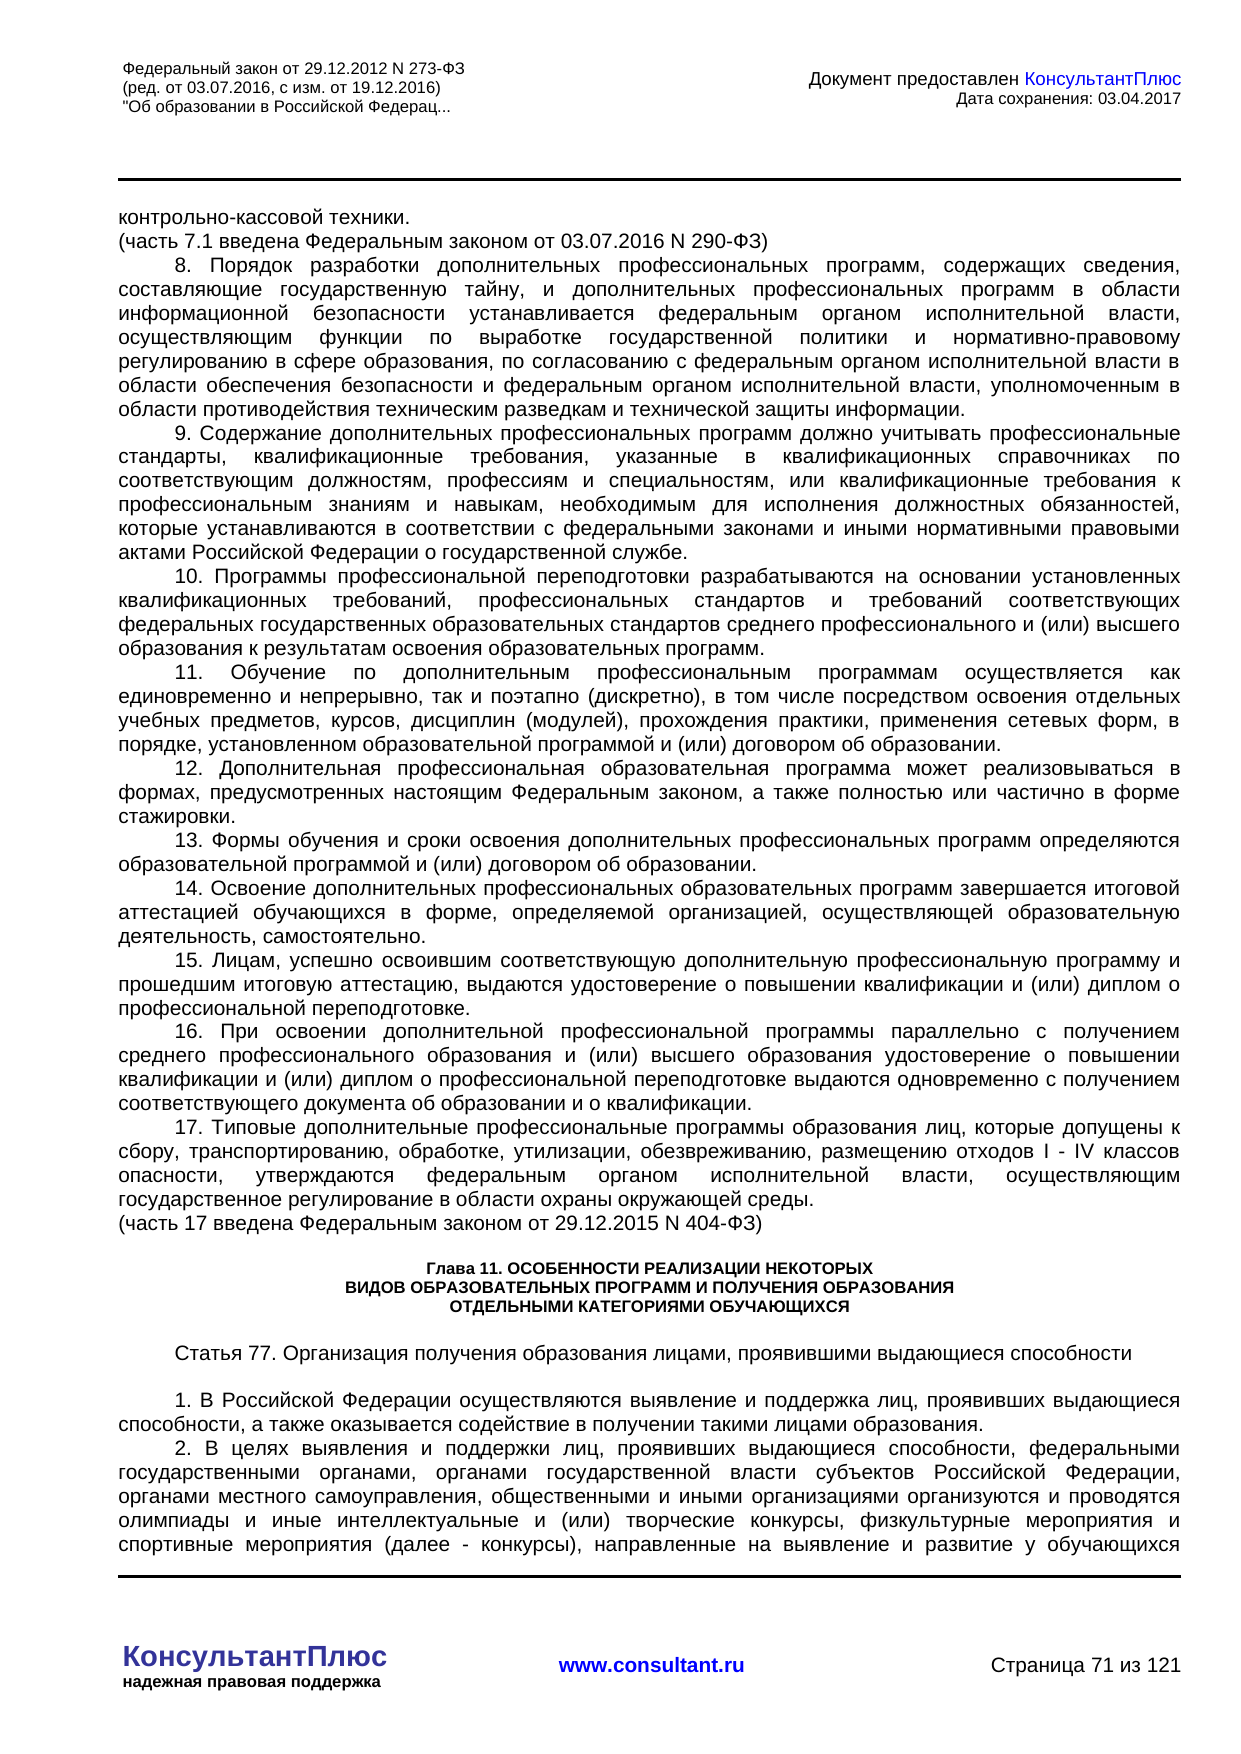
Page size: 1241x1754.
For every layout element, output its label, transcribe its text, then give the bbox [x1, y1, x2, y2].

text 12. Дополнительная профессиональная образовательная программа может реализовываться в формах, предусмотренных настоящим Федеральным законом, а также полностью или частично в форме стажировки. [118, 756, 1181, 828]
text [118, 205, 1181, 229]
text 15. Лицам, успешно освоившим соответствующую дополнительную профессиональную программу и прошедшим итоговую аттестацию, выдаются удостоверение о повышении квалификации и (или) диплом о профессиональной переподготовке. [118, 947, 1181, 1019]
text 17. Типовые дополнительные профессиональные программы образования лиц, которые допущены к сбору, транспортированию, обработке, утилизации, обезвреживанию, размещению отходов I - IV классов опасности, утверждаются федеральным органом исполнительной власти, осуществляющим государственное регулирование в области охраны окружающей среды. [118, 1115, 1181, 1211]
text 1. В Российской Федерации осуществляются выявление и поддержка лиц, проявивших выдающиеся способности, а также оказывается содействие в получении такими лицами образования. [118, 1388, 1181, 1436]
text 9. Содержание дополнительных профессиональных программ должно учитывать профессиональные стандарты, квалификационные требования, указанные в квалификационных справочниках по соответствующим должностям, профессиям и специальностям, или квалификационные требования к профессиональным знаниям и навыкам, необходимым для исполнения должностных обязанностей, которые устанавливаются в соответствии с федеральными законами и иными нормативными правовыми актами Российской Федерации о государственной службе. [118, 420, 1181, 564]
text 8. Порядок разработки дополнительных профессиональных программ, содержащих сведения, составляющие государственную тайну, и дополнительных профессиональных программ в области информационной безопасности устанавливается федеральным органом исполнительной власти, осуществляющим функции по выработке государственной политики и нормативно-правовому регулированию в сфере образования, по согласованию с федеральным органом исполнительной власти в области обеспечения безопасности и федеральным органом исполнительной власти, уполномоченным в области противодействия техническим разведкам и технической защиты информации. [118, 253, 1181, 420]
text 10. Программы профессиональной переподготовки разрабатываются на основании установленных квалификационных требований, профессиональных стандартов и требований соответствующих федеральных государственных образовательных стандартов среднего профессионального и (или) высшего образования к результатам освоения образовательных программ. [118, 564, 1181, 660]
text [118, 1436, 1181, 1556]
text (часть 17 введена Федеральным законом от 29.12.2015 N 404-ФЗ) [118, 1211, 1181, 1235]
text Статья 77. Организация получения образования лицами, проявившими выдающиеся способности [118, 1340, 1181, 1364]
title ОТДЕЛЬНЫМИ КАТЕГОРИЯМИ ОБУЧАЮЩИХСЯ [118, 1297, 1181, 1316]
text 16. При освоении дополнительной профессиональной программы параллельно с получением среднего профессионального образования и (или) высшего образования удостоверение о повышении квалификации и (или) диплом о профессиональной переподготовке выдаются одновременно с получением соответствующего документа об образовании и о квалификации. [118, 1019, 1181, 1115]
title Глава 11. ОСОБЕННОСТИ РЕАЛИЗАЦИИ НЕКОТОРЫХ [118, 1259, 1181, 1278]
text (часть 7.1 введена Федеральным законом от 03.07.2016 N 290-ФЗ) [118, 229, 1181, 253]
text 11. Обучение по дополнительным профессиональным программам осуществляется как единовременно и непрерывно, так и поэтапно (дискретно), в том числе посредством освоения отдельных учебных предметов, курсов, дисциплин (модулей), прохождения практики, применения сетевых форм, в порядке, установленном образовательной программой и (или) договором об образовании. [118, 660, 1181, 756]
title ВИДОВ ОБРАЗОВАТЕЛЬНЫХ ПРОГРАММ И ПОЛУЧЕНИЯ ОБРАЗОВАНИЯ [118, 1278, 1181, 1297]
text 14. Освоение дополнительных профессиональных образовательных программ завершается итоговой аттестацией обучающихся в форме, определяемой организацией, осуществляющей образовательную деятельность, самостоятельно. [118, 876, 1181, 947]
text 13. Формы обучения и сроки освоения дополнительных профессиональных программ определяются образовательной программой и (или) договором об образовании. [118, 828, 1181, 876]
